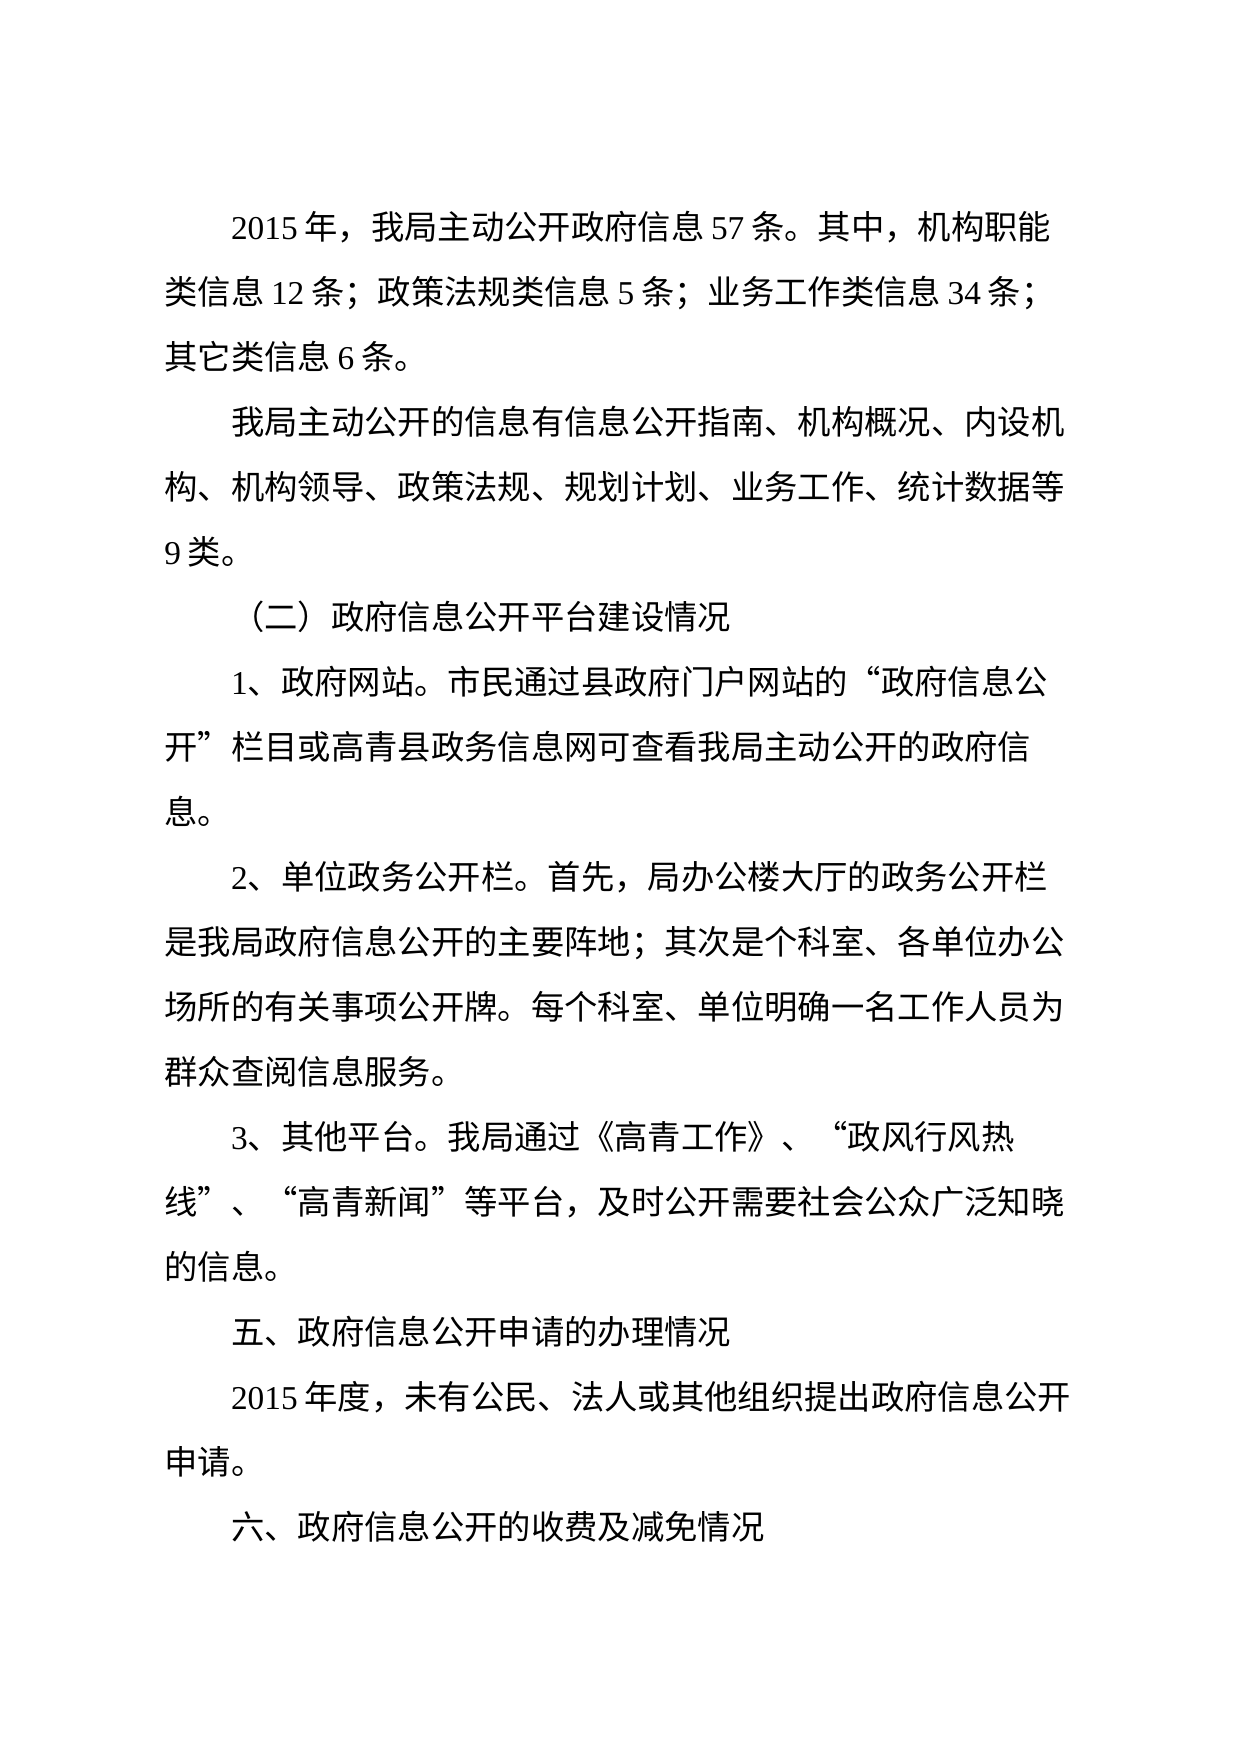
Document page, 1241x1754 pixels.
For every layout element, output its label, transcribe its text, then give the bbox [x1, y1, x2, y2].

text 五、政府信息公开申请的办理情况 [164, 1297, 1076, 1362]
text 我局主动公开的信息有信息公开指南、机构概况、内设机构、机构领导、政策法规、规划计划、业务工作、统计数据等9类。 [164, 387, 1076, 582]
text 2、单位政务公开栏。首先，局办公楼大厅的政务公开栏是我局政府信息公开的主要阵地；其次是个科室、各单位办公场所的有关事项公开牌。每个科室、单位明确一名工作人员为群众查阅信息服务。 [164, 842, 1076, 1102]
text 1、政府网站。市民通过县政府门户网站的“政府信息公开”栏目或高青县政务信息网可查看我局主动公开的政府信息。 [164, 647, 1076, 842]
text 3、其他平台。我局通过《高青工作》、“政风行风热线”、“高青新闻”等平台，及时公开需要社会公众广泛知晓的信息。 [164, 1102, 1076, 1297]
text （二）政府信息公开平台建设情况 [164, 582, 1076, 647]
text 2015年度，未有公民、法人或其他组织提出政府信息公开申请。 [164, 1362, 1076, 1492]
text 2015年，我局主动公开政府信息57条。其中，机构职能类信息12条；政策法规类信息5条；业务工作类信息34条；其它类信息6条。 [164, 192, 1076, 387]
text 六、政府信息公开的收费及减免情况 [164, 1492, 1076, 1557]
